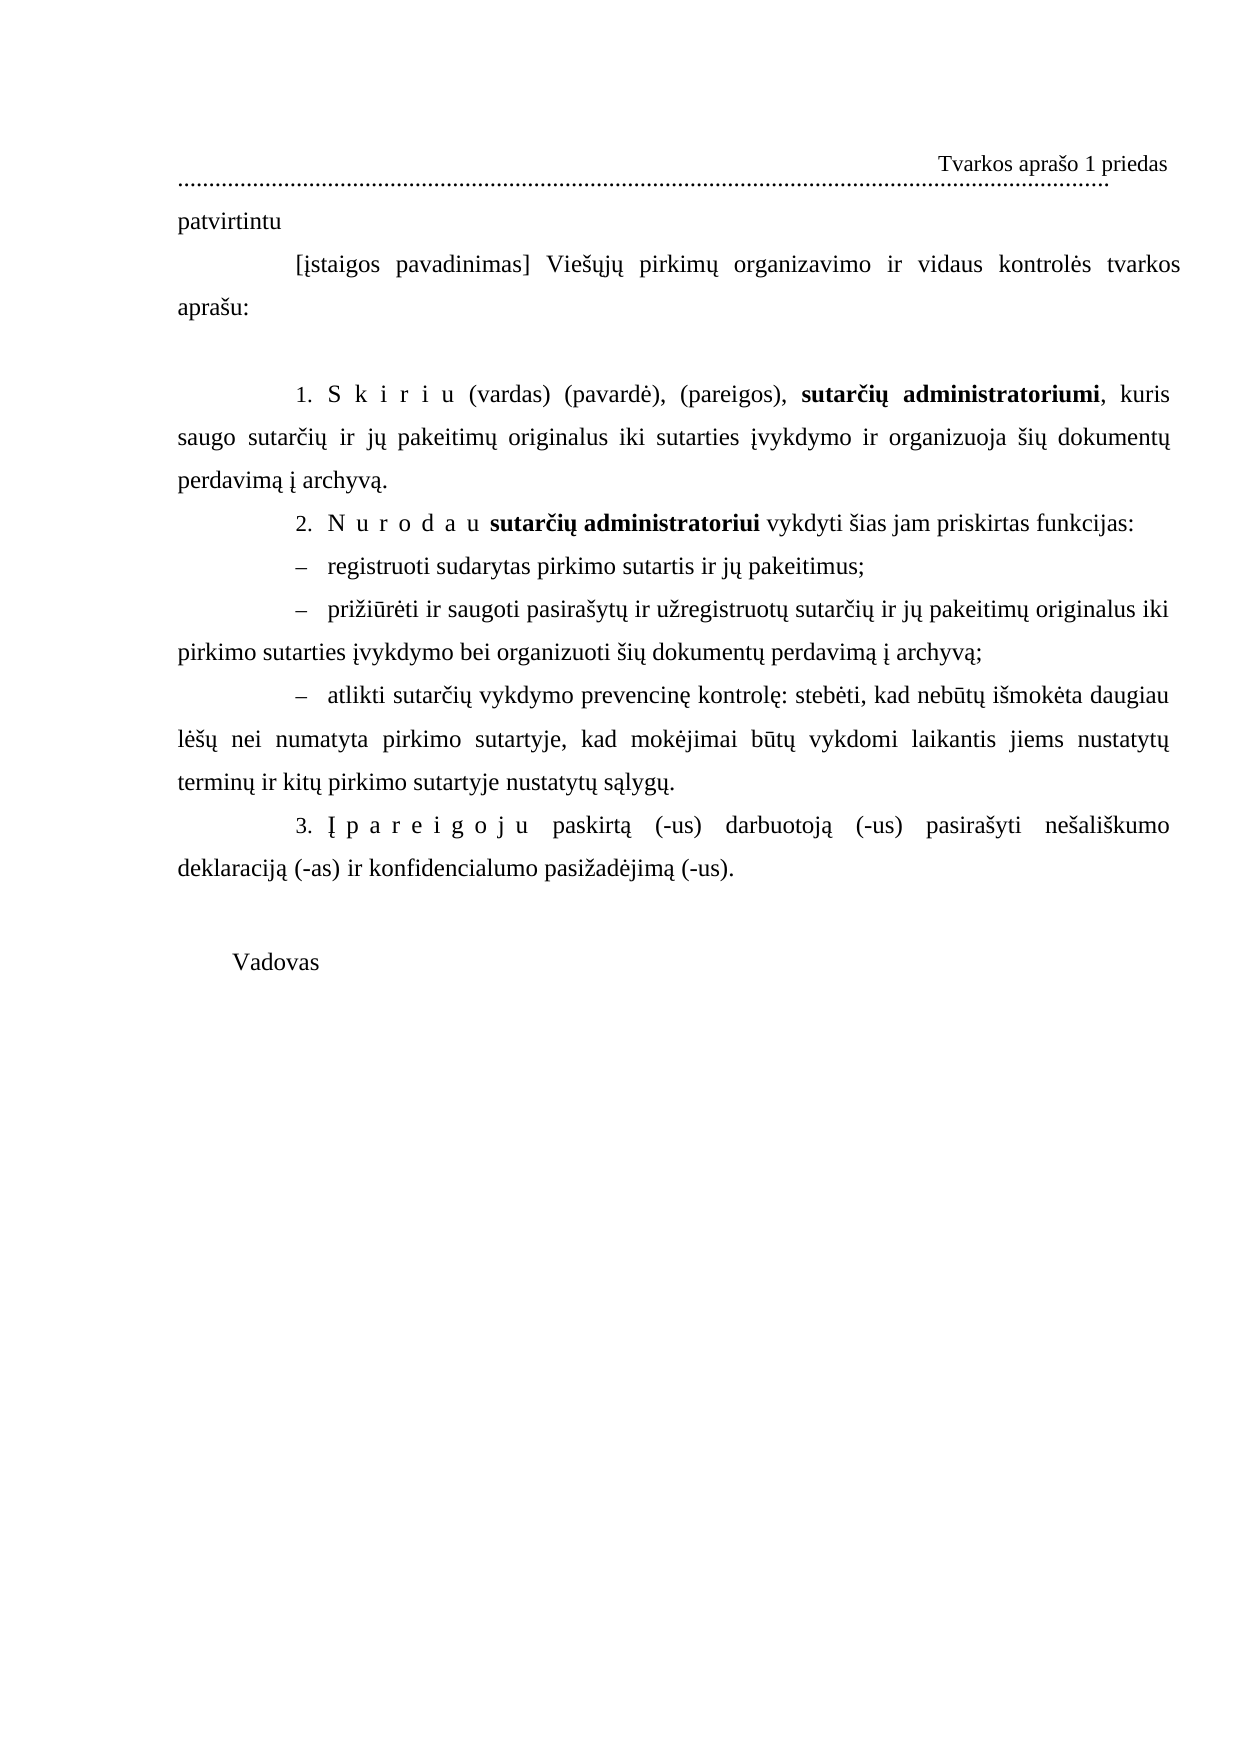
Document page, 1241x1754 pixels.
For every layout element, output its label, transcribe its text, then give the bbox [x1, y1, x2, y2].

text [įstaigos pavadinimas] Viešųjų pirkimų organizavimo ir vidaus kontrolės tvarkos aprašu: [177, 249, 1181, 321]
list N u r o d a u sutarčių administratoriui vykdyti šias jam priskirtas funkcijas: [177, 508, 1181, 537]
list Į p a r e i g o j u paskirtą (-us) darbuotoją (-us) pasirašyti nešališkumo deklaraciją (-as) ir konfidencialumo pasižadėjimą (-us). [177, 810, 1170, 882]
list atlikti sutarčių vykdymo prevencinę kontrolę: stebėti, kad nebūtų išmokėta daugiau lėšų nei numatyta pirkimo sutartyje, kad mokėjimai būtų vykdomi laikantis jiems nustatytų terminų ir kitų pirkimo sutartyje nustatytų sąlygų. [177, 681, 1170, 796]
text Vadovas [232, 947, 1181, 975]
list prižiūrėti ir saugoti pasirašytų ir užregistruotų sutarčių ir jų pakeitimų originalus iki pirkimo sutarties įvykdymo bei organizuoti šių dokumentų perdavimą į archyvą; [177, 594, 1169, 666]
list registruoti sudarytas pirkimo sutartis ir jų pakeitimus; [177, 551, 1181, 580]
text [177, 163, 1181, 235]
list S k i r i u (vardas) (pavardė), (pareigos), sutarčių administratoriumi, kuris saugo sutarčių ir jų pakeitimų originalus iki sutarties įvykdymo ir organizuoja šių dokumentų perdavimą į archyvą. [177, 379, 1170, 494]
